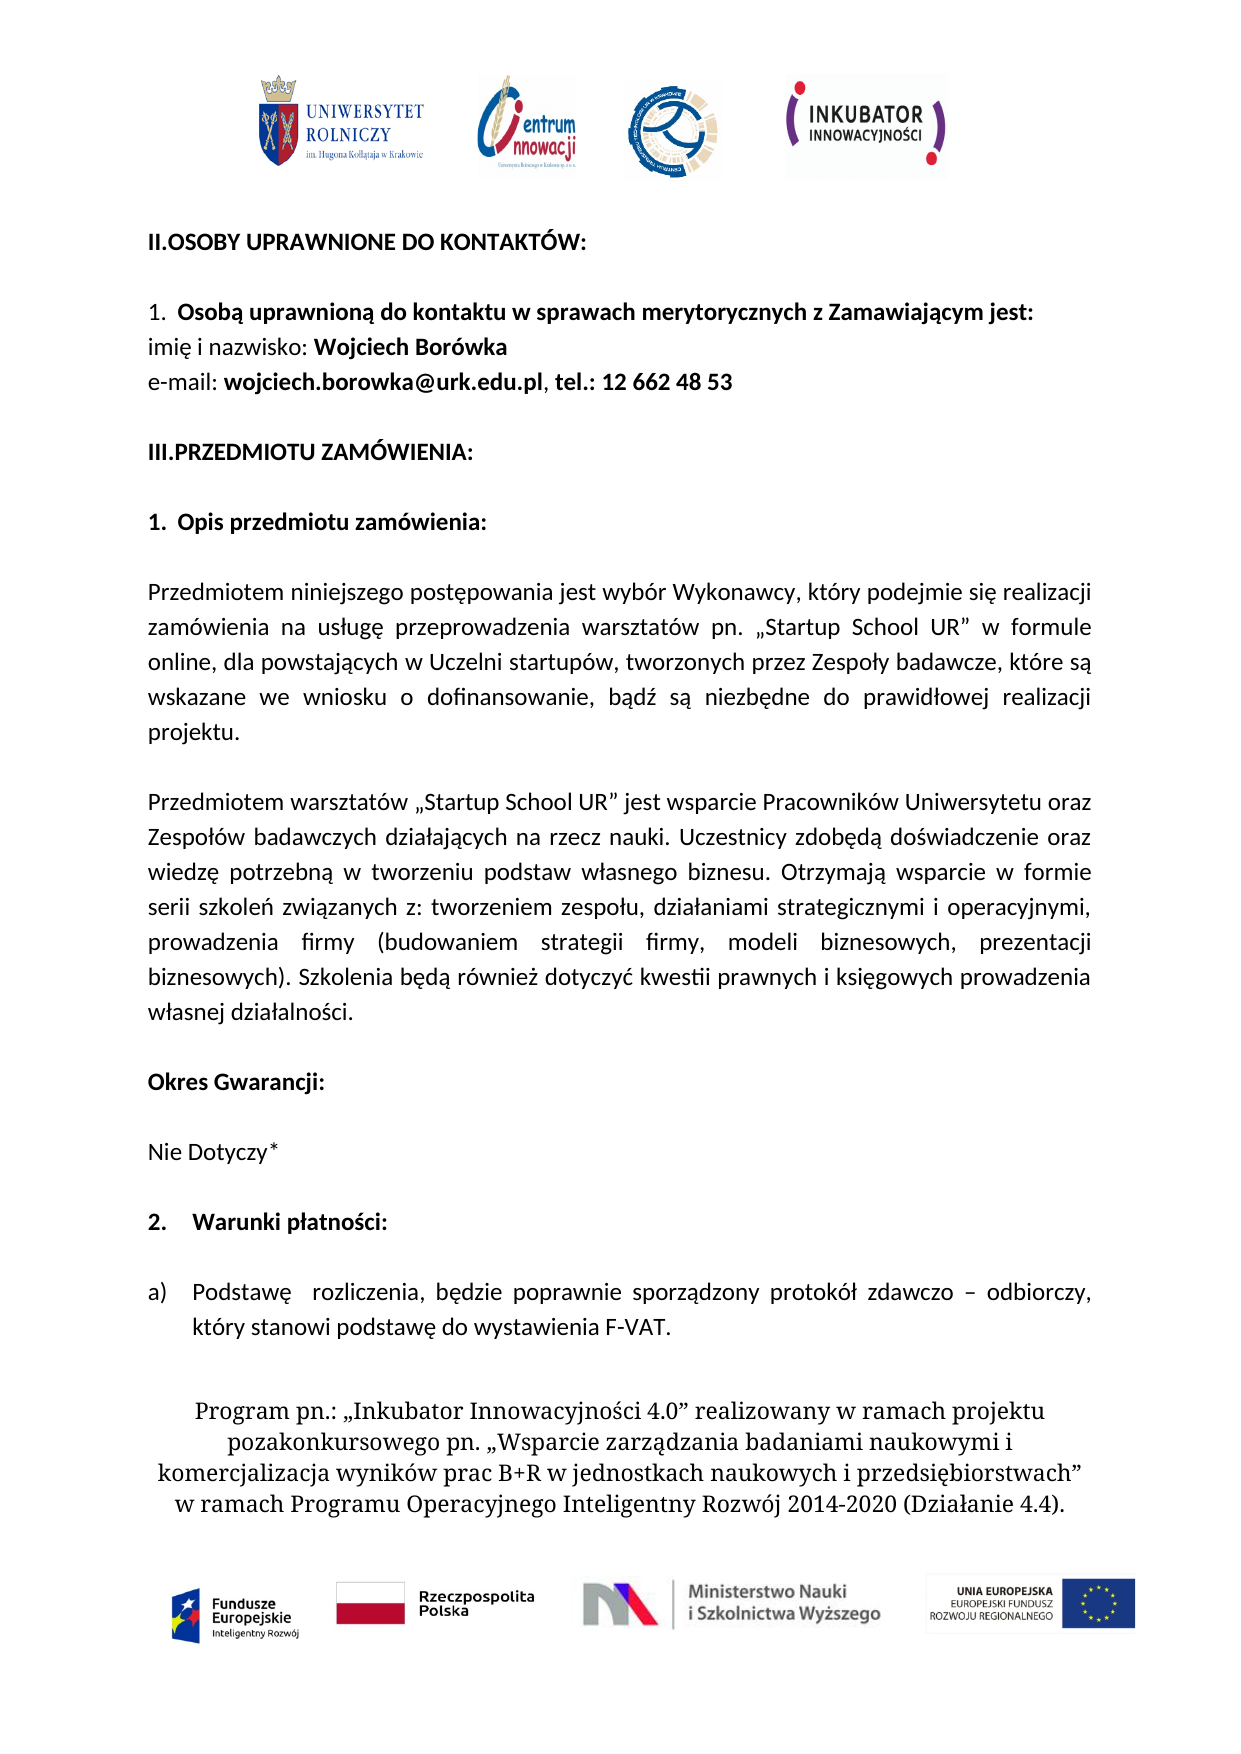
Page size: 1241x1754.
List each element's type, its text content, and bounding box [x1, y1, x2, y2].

picture [158, 1575, 311, 1657]
text II.OSOBY UPRAWNIONE DO KONTAKTÓW: [148, 226, 1093, 256]
picture [785, 73, 948, 180]
text Przedmiotem warsztatów „Startup School UR” jest wsparcie Pracowników Uniwersytetu oraz Zespołów badawczych działających na rzecz nauki. Uczestnicy zdobędą doświadczenie oraz wiedzę potrzebną w tworzeniu podstaw własnego biznesu. Otrzymają wsparcie w formie serii szkoleń związanych z: tworzeniem zespołu, działaniami strategicznymi i operacyjnymi, prowadzenia firmy (budowaniem strategii firmy, modeli biznesowych, prezentacji biznesowych). Szkolenia będą również dotyczyć kwestii prawnych i księgowych prowadzenia własnej działalności. [148, 786, 1093, 1026]
text III.PRZEDMIOTU ZAMÓWIENIA: [148, 436, 1093, 466]
list Osobą uprawnioną do kontaktu w sprawach merytorycznych z Zamawiającym jest: [148, 296, 1093, 326]
picture [477, 75, 577, 179]
text e-mail: wojciech.borowka@urk.edu.pl, tel.: 12 662 48 53 [148, 366, 1093, 396]
picture [622, 81, 723, 182]
text Okres Gwarancji: [148, 1066, 1093, 1096]
picture [322, 1569, 544, 1638]
list Opis przedmiotu zamówienia: [148, 506, 1093, 536]
picture [554, 1576, 914, 1631]
text Przedmiotem niniejszego postępowania jest wybór Wykonawcy, który podejmie się realizacji zamówienia na usługę przeprowadzenia warsztatów pn. „Startup School UR” w formule online, dla powstających w Uczelni startupów, tworzonych przez Zespoły badawcze, które są wskazane we wniosku o dofinansowanie, bądź są niezbędne do prawidłowej realizacji projektu. [148, 576, 1093, 746]
picture [251, 73, 449, 178]
text imię i nazwisko: Wojciech Borówka [148, 331, 1093, 361]
list Podstawę rozliczenia, będzie poprawnie sporządzony protokół zdawczo – odbiorczy, który stanowi podstawę do wystawienia F-VAT. [148, 1276, 1093, 1341]
picture [925, 1573, 1136, 1634]
text Nie Dotyczy* [148, 1136, 1093, 1166]
list Warunki płatności: [148, 1206, 1093, 1236]
